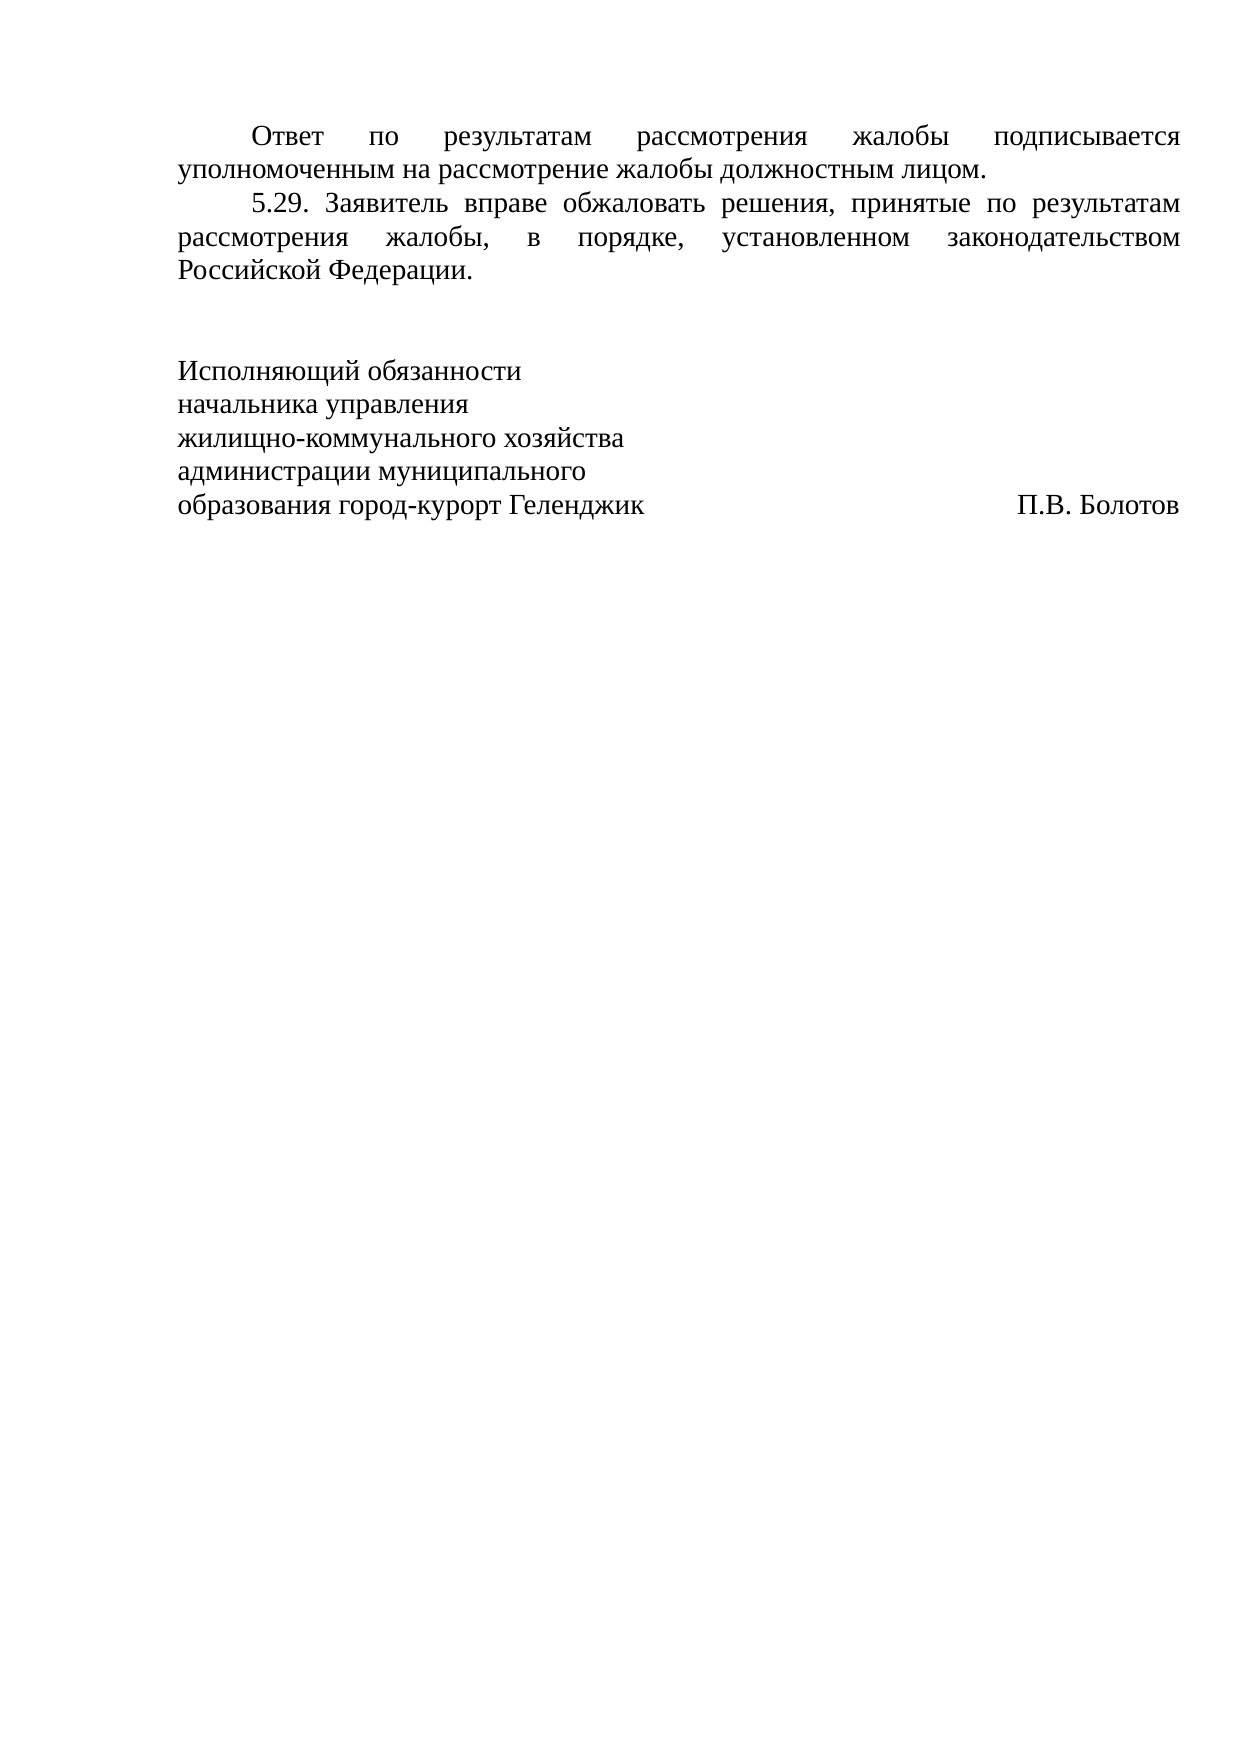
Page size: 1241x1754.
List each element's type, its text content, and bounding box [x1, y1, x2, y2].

text образования город-курорт Геленджик П.В. Болотов [177, 487, 1181, 521]
text Ответ по результатам рассмотрения жалобы подписывается уполномоченным на рассмотрение жалобы должностным лицом. [177, 118, 1181, 185]
text начальника управления [177, 386, 1181, 420]
text Исполняющий обязанности [177, 353, 1181, 386]
text администрации муниципального [177, 453, 1181, 487]
text 5.29. Заявитель вправе обжаловать решения, принятые по результатам рассмотрения жалобы, в порядке, установленном законодательством Российской Федерации. [177, 185, 1181, 286]
text жилищно-коммунального хозяйства [177, 420, 1181, 453]
